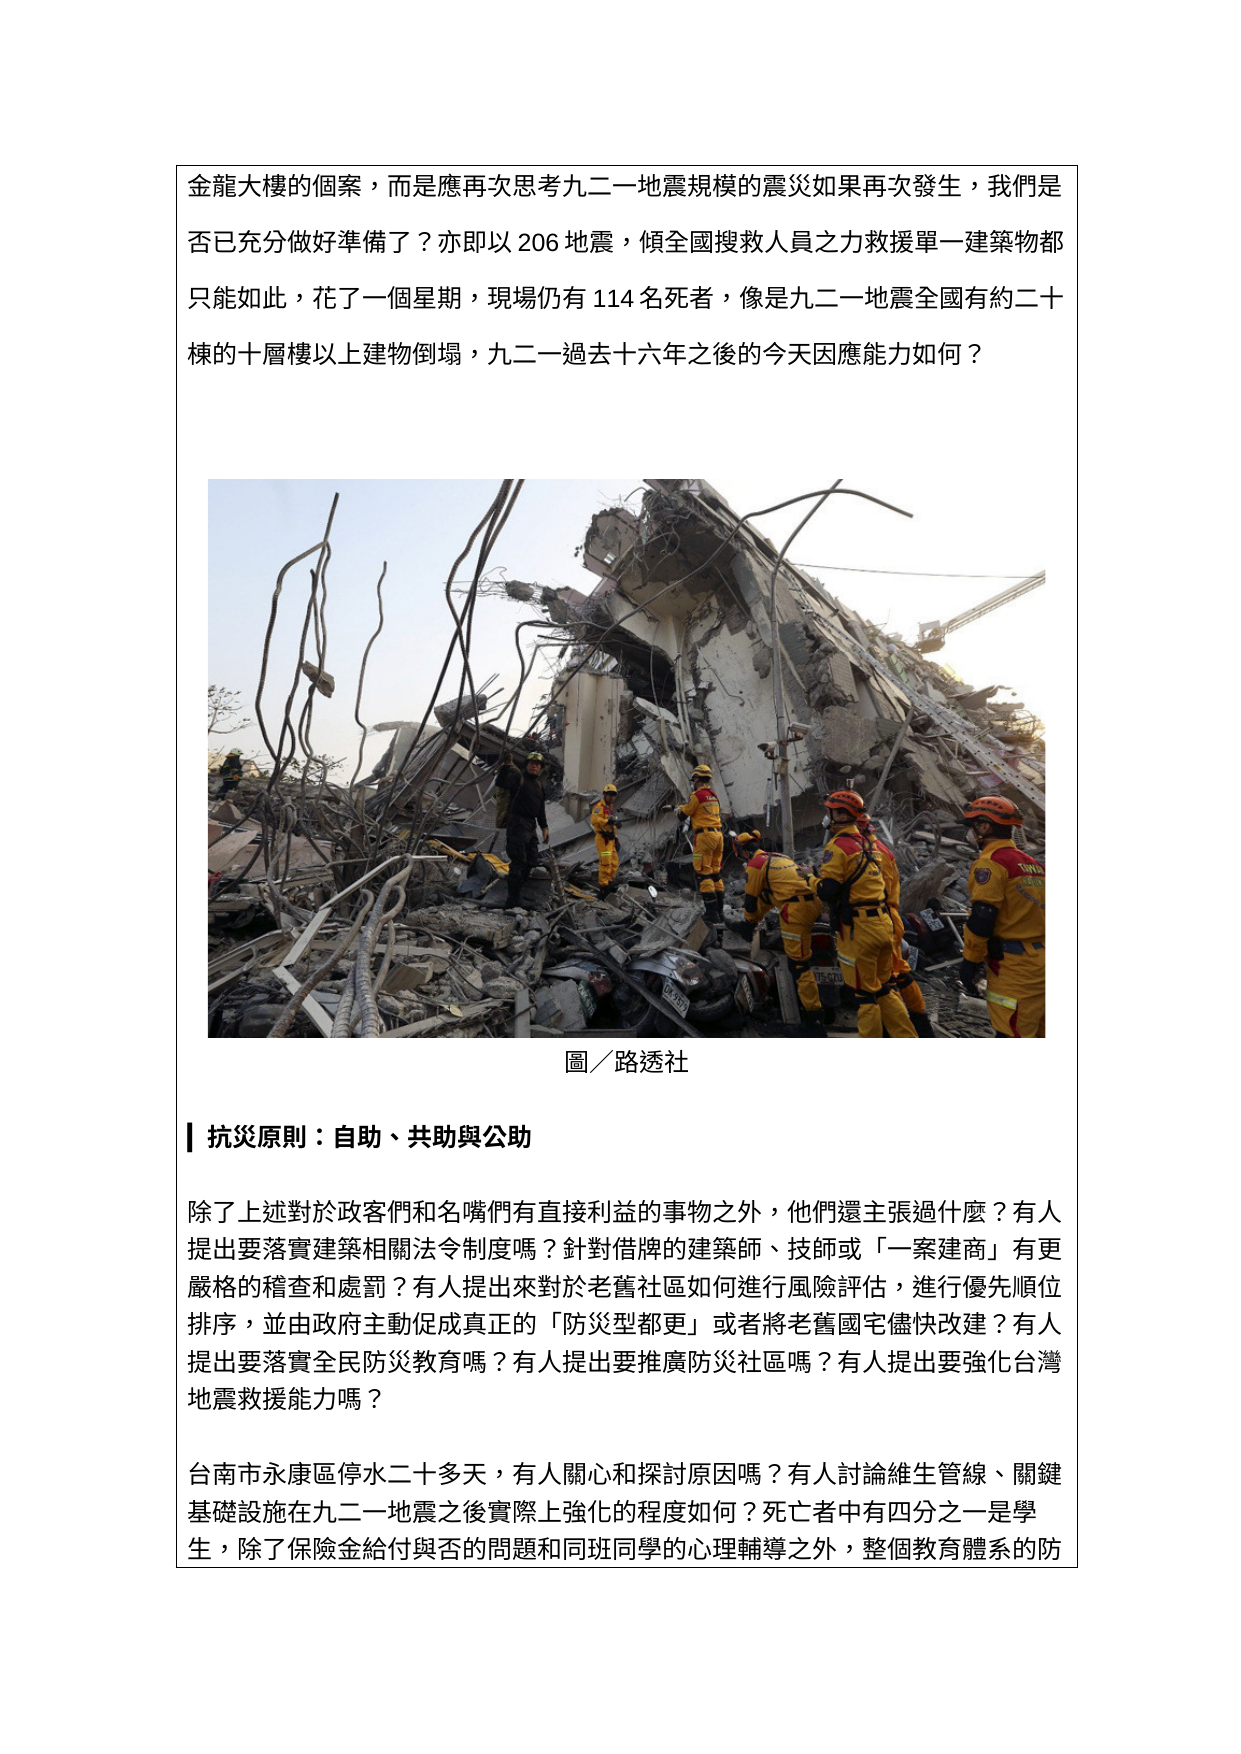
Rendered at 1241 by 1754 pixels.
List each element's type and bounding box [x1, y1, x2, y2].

picture [207, 479, 1046, 1038]
table_cell [177, 166, 1077, 1567]
